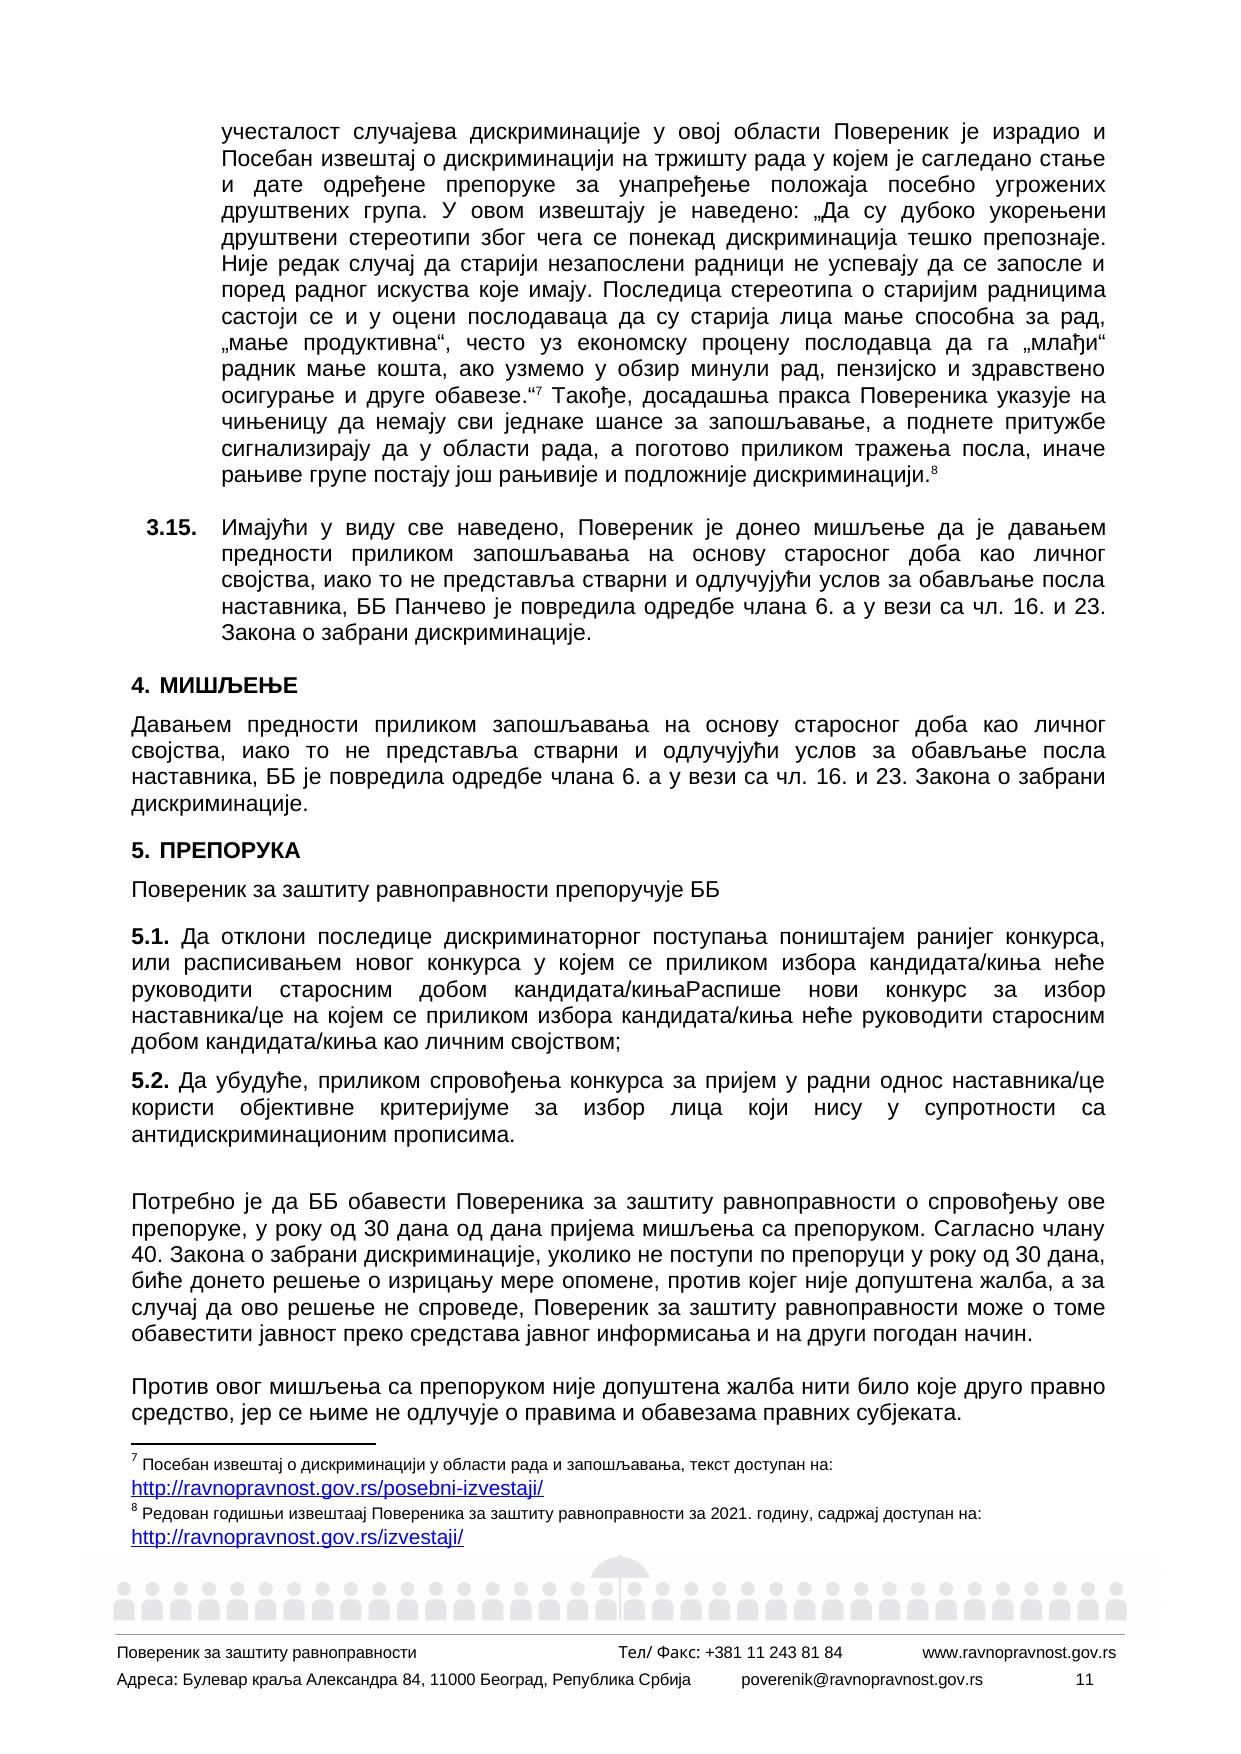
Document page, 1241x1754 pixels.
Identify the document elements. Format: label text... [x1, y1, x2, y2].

picture [75, 1551, 1165, 1638]
text 5.1. Да отклони последице дискриминаторног поступања поништајем ранијег конкурса, или расписивањем новог конкурса у којем се приликом избора кандидата/киња неће руководити старосним добом кандидата/кињаРаспише нови конкурс за избор наставника/це на којем се приликом избора кандидата/киња неће руководити старосним добом кандидата/киња као личним својством; [131, 923, 1106, 1054]
text 5.2. Да убудуће, приликом спровођења конкурса за пријем у радни однос наставника/це користи објективне критеријуме за избор лица који нису у супротности са антидискриминационим прописима. [131, 1067, 1106, 1148]
text Против овог мишљења са препоруком није допуштена жалба нити било које друго правно средство, јер се њиме не одлучује о правима и обавезама правних субјеката. [131, 1373, 1106, 1426]
text Потребно је да ББ обавести Повереника за заштиту равноправности о спровођењу ове препоруке, у року од 30 дана од дана пријема мишљења са препоруком. Сагласно члану 40. Закона о забрани дискриминације, уколико не поступи по препоруци у року од 30 дана, биће донето решење о изрицању мере опомене, против којег није допуштена жалба, а за случај да ово решење не спроведе, Повереник за заштиту равноправности може о томе обавестити јавност преко средстава јавног информисања и на други погодан начин. [131, 1188, 1106, 1346]
text Повереник за заштиту равноправности препоручује ББ [131, 876, 1106, 902]
list Имајући у виду све наведено, Повереник је донео мишљење да је давањем предности приликом запошљавања на основу старосног доба као личног својства, иако то не представља стварни и одлучујући услов за обављање посла наставника, ББ Панчево је повредила одредбе члана 6. а у вези са чл. 16. и 23. Закона о забрани дискриминације. [146, 513, 1106, 645]
text Давањем предности приликом запошљавања на основу старосног доба као личног својства, иако то не представља стварни и одлучујући услов за обављање посла наставника, ББ је повредила одредбе члана 6. а у вези са чл. 16. и 23. Закона о забрани дискриминације. [131, 711, 1106, 816]
list МИШЉЕЊЕ [131, 672, 1106, 698]
list ПРЕПОРУКА [131, 837, 1106, 863]
